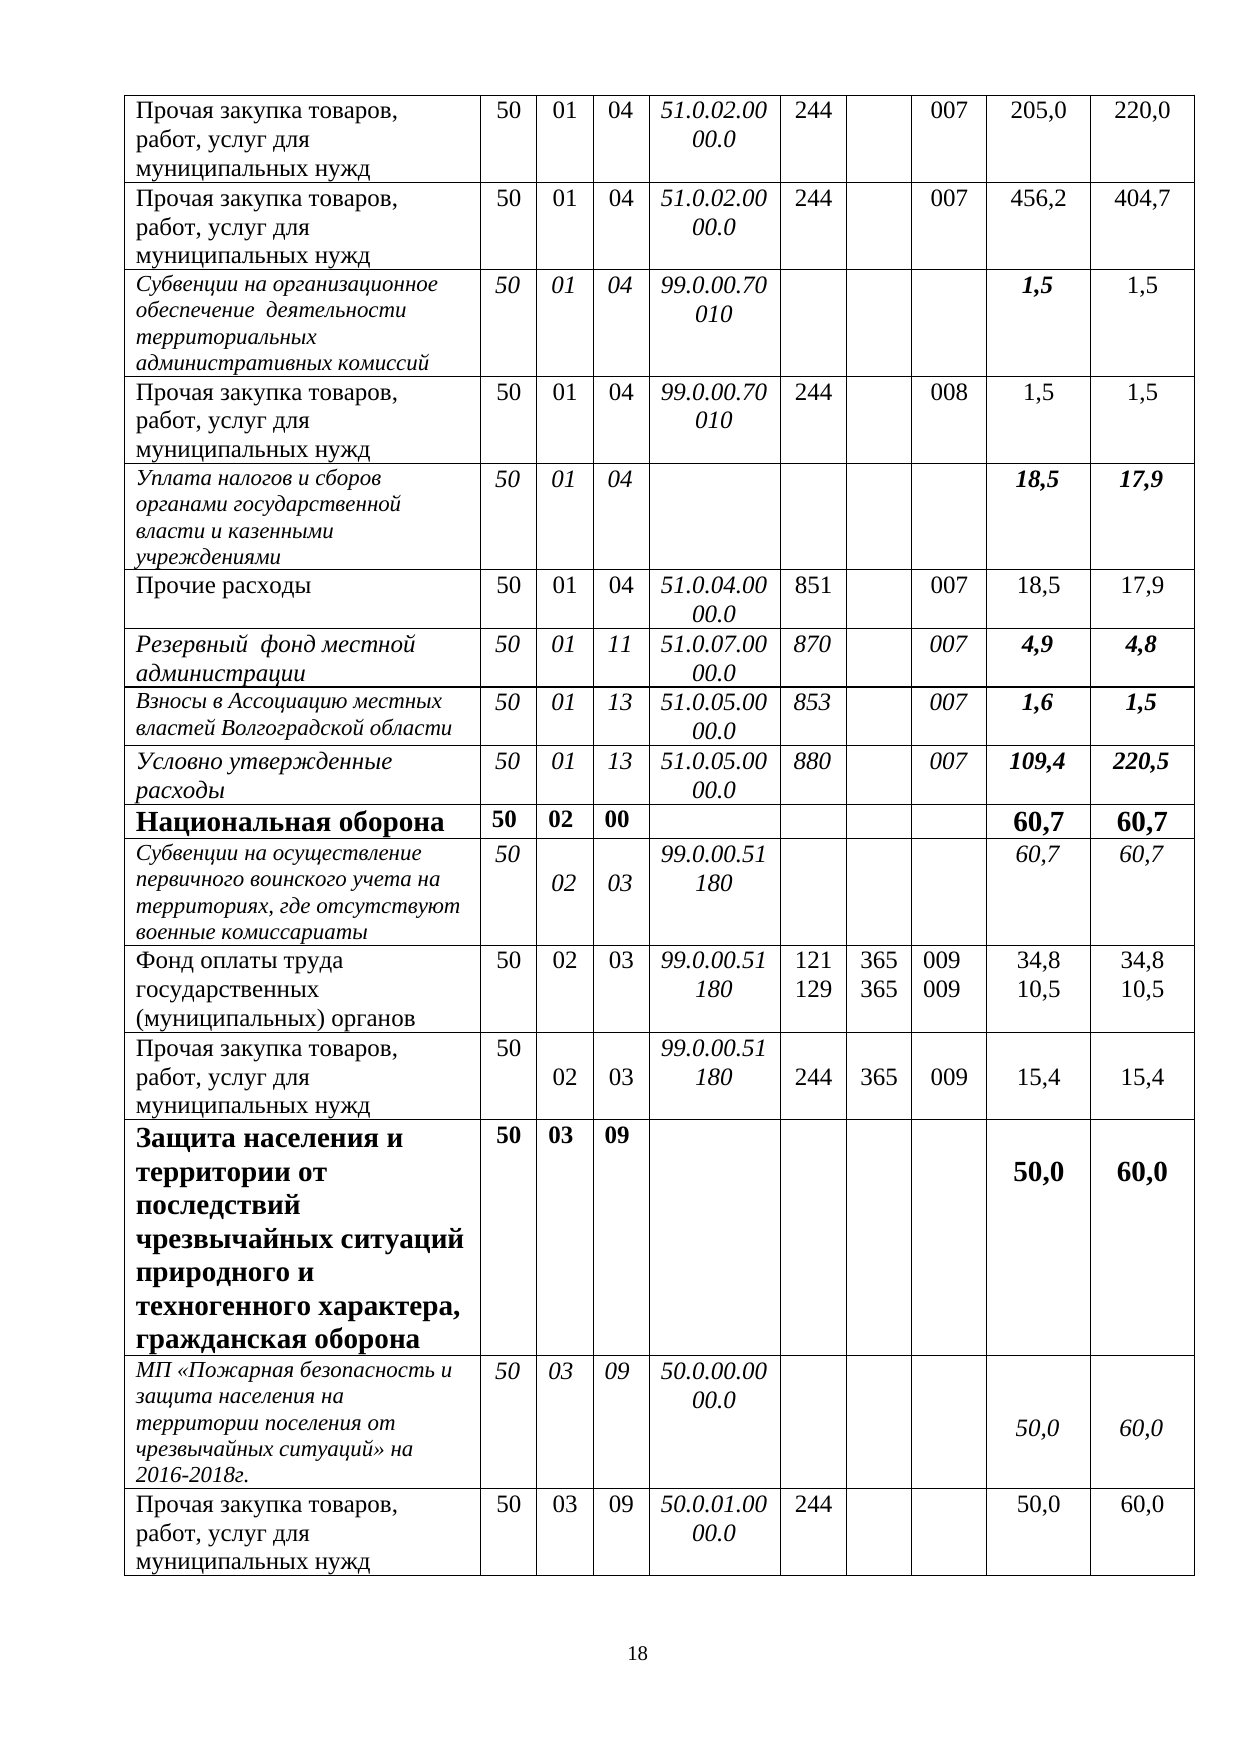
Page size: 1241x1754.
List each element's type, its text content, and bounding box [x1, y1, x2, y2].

table_cell Прочая закупка товаров, работ, услуг для муниципальных нужд [125, 1489, 480, 1575]
table_cell 4,9 [987, 629, 1090, 686]
table_cell 244 [781, 183, 846, 269]
table_cell 220,5 [1091, 746, 1194, 803]
table_cell [912, 1356, 986, 1488]
table_cell Уплата налогов и сборов органами государственной власти и казенными учреждениями [125, 464, 480, 569]
table_cell 244 [781, 377, 846, 463]
table_cell 853 [781, 688, 846, 745]
table_cell 15,4 [987, 1033, 1090, 1119]
table_cell 03 [537, 1120, 593, 1355]
table_cell 03 [537, 1356, 593, 1488]
table_cell 1,5 [987, 377, 1090, 463]
table_cell 34,8 10,5 [1091, 946, 1194, 1032]
table_cell Взносы в Ассоциацию местных властей Волгоградской области [125, 688, 480, 745]
table_cell Защита населения и территории от последствий чрезвычайных ситуаций природного и техногенного характера, гражданская оборона [125, 1120, 480, 1355]
table_cell 51.0.05.0000.0 [650, 688, 780, 745]
table_cell 60,0 [1091, 1489, 1194, 1575]
table_cell 02 [537, 805, 593, 838]
table_cell 50,0 [987, 1120, 1090, 1355]
table_cell 50 [481, 805, 536, 838]
table_cell 01 [537, 183, 593, 269]
table_cell Прочая закупка товаров, работ, услуг для муниципальных нужд [125, 183, 480, 269]
table_cell 34,8 10,5 [987, 946, 1090, 1032]
table_cell 50 [481, 96, 536, 182]
table_cell 007 [912, 688, 986, 745]
table_cell 51.0.07.0000.0 [650, 629, 780, 686]
table_cell 01 [537, 629, 593, 686]
table_cell 04 [594, 270, 649, 376]
table_cell 01 [537, 464, 593, 569]
table_cell Условно утвержденные расходы [125, 746, 480, 803]
table_cell [847, 270, 911, 376]
table_cell 109,4 [987, 746, 1090, 803]
table_cell 17,9 [1091, 464, 1194, 569]
table_cell 007 [912, 746, 986, 803]
table_cell 50,0 [987, 1489, 1090, 1575]
table_cell 03 [594, 946, 649, 1032]
table_cell 15,4 [1091, 1033, 1194, 1119]
table_cell 008 [912, 377, 986, 463]
table_cell 007 [912, 629, 986, 686]
table_cell 220,0 [1091, 96, 1194, 182]
table_cell 50 [481, 688, 536, 745]
table_cell [781, 464, 846, 569]
table_cell 1,6 [987, 688, 1090, 745]
table_cell 13 [594, 746, 649, 803]
table_cell 1,5 [1091, 688, 1194, 745]
table_cell 009 009 [912, 946, 986, 1032]
table_cell 50 [481, 270, 536, 376]
table_cell [847, 183, 911, 269]
table_cell 50 [481, 183, 536, 269]
table_cell 456,2 [987, 183, 1090, 269]
table_cell 50 [481, 746, 536, 803]
table_cell 121 129 [781, 946, 846, 1032]
table_cell 60,7 [1091, 839, 1194, 944]
table_cell 00 [594, 805, 649, 838]
table_cell 365 365 [847, 946, 911, 1032]
table_cell 13 [594, 688, 649, 745]
table_cell Прочая закупка товаров, работ, услуг для муниципальных нужд [125, 1033, 480, 1119]
table_cell 50,0 [987, 1356, 1090, 1488]
table_cell 1,5 [987, 270, 1090, 376]
table_cell 244 [781, 1489, 846, 1575]
table_cell 50 [481, 1120, 536, 1355]
table_cell [847, 1356, 911, 1488]
table_cell 205,0 [987, 96, 1090, 182]
table_cell 60,7 [987, 839, 1090, 944]
table_cell [781, 839, 846, 944]
table_cell [781, 1120, 846, 1355]
table_cell 007 [912, 570, 986, 628]
table_cell 01 [537, 570, 593, 628]
table_cell 04 [594, 570, 649, 628]
table_cell [912, 839, 986, 944]
table_cell 09 [594, 1489, 649, 1575]
table_cell 99.0.00.70010 [650, 377, 780, 463]
table_cell [847, 688, 911, 745]
table_cell 009 [912, 1033, 986, 1119]
table_cell 03 [537, 1489, 593, 1575]
table_cell 60,7 [987, 805, 1090, 838]
table_cell 99.0.00.51180 [650, 839, 780, 944]
table_cell Резервный фонд местной администрации [125, 629, 480, 686]
table_cell 03 [594, 1033, 649, 1119]
table_cell 244 [781, 1033, 846, 1119]
table_cell 870 [781, 629, 846, 686]
table_cell [847, 1120, 911, 1355]
table_cell Прочая закупка товаров, работ, услуг для муниципальных нужд [125, 377, 480, 463]
table_cell 99.0.00.51180 [650, 946, 780, 1032]
table_cell 1,5 [1091, 377, 1194, 463]
table_cell Фонд оплаты труда государственных (муниципальных) органов [125, 946, 480, 1032]
table_cell 01 [537, 688, 593, 745]
table_cell 51.0.02.0000.0 [650, 183, 780, 269]
table_cell [912, 1120, 986, 1355]
table_cell МП «Пожарная безопасность и защита населения на территории поселения от чрезвычайных ситуаций» на 2016-2018г. [125, 1356, 480, 1488]
table_cell [912, 270, 986, 376]
table_cell 50 [481, 839, 536, 944]
table_cell 18,5 [987, 570, 1090, 628]
table_cell 007 [912, 96, 986, 182]
table_cell 03 [594, 839, 649, 944]
table_cell 99.0.00.70010 [650, 270, 780, 376]
table_cell 404,7 [1091, 183, 1194, 269]
table_cell Прочая закупка товаров, работ, услуг для муниципальных нужд [125, 96, 480, 182]
table_cell [650, 805, 780, 838]
table_cell [912, 805, 986, 838]
table_cell 51.0.04.0000.0 [650, 570, 780, 628]
table_cell 60,7 [1091, 805, 1194, 838]
table_cell 60,0 [1091, 1356, 1194, 1488]
table_cell 50 [481, 1033, 536, 1119]
table_cell [847, 629, 911, 686]
table_cell 09 [594, 1120, 649, 1355]
table_cell [847, 570, 911, 628]
table_cell 851 [781, 570, 846, 628]
table_cell 50 [481, 1489, 536, 1575]
table_cell 02 [537, 946, 593, 1032]
table_cell [847, 746, 911, 803]
table_cell [847, 1489, 911, 1575]
table_cell 50 [481, 946, 536, 1032]
table_cell 01 [537, 96, 593, 182]
table_cell [847, 805, 911, 838]
table_cell 880 [781, 746, 846, 803]
table_cell 17,9 [1091, 570, 1194, 628]
table_cell 4,8 [1091, 629, 1194, 686]
table_cell [781, 270, 846, 376]
table_cell 007 [912, 183, 986, 269]
table_cell 04 [594, 183, 649, 269]
table_cell [847, 464, 911, 569]
table_cell 51.0.02.0000.0 [650, 96, 780, 182]
table_cell Субвенции на осуществление первичного воинского учета на территориях, где отсутствуют военные комиссариаты [125, 839, 480, 944]
table_cell Субвенции на организационное обеспечение деятельности территориальных административных комиссий [125, 270, 480, 376]
table_cell 51.0.05.0000.0 [650, 746, 780, 803]
table_cell [847, 839, 911, 944]
table_cell Национальная оборона [125, 805, 480, 838]
table_cell [912, 1489, 986, 1575]
table_cell 50.0.00.0000.0 [650, 1356, 780, 1488]
table_cell 50 [481, 377, 536, 463]
table_cell 04 [594, 464, 649, 569]
table_cell 244 [781, 96, 846, 182]
table_cell 02 [537, 839, 593, 944]
table_cell 50.0.01.0000.0 [650, 1489, 780, 1575]
table_cell 99.0.00.51180 [650, 1033, 780, 1119]
table_cell 09 [594, 1356, 649, 1488]
table_cell 01 [537, 270, 593, 376]
table_cell 02 [537, 1033, 593, 1119]
table_cell [781, 805, 846, 838]
table_cell Прочие расходы [125, 570, 480, 628]
table_cell [912, 464, 986, 569]
table_cell [650, 464, 780, 569]
table_cell [847, 96, 911, 182]
table_cell 04 [594, 377, 649, 463]
table_cell 50 [481, 464, 536, 569]
table_cell 01 [537, 746, 593, 803]
table_cell 50 [481, 570, 536, 628]
table_cell 18,5 [987, 464, 1090, 569]
table_cell 50 [481, 1356, 536, 1488]
table_cell 11 [594, 629, 649, 686]
table_cell 60,0 [1091, 1120, 1194, 1355]
table_cell 1,5 [1091, 270, 1194, 376]
table_cell 365 [847, 1033, 911, 1119]
table_cell [847, 377, 911, 463]
table_cell [781, 1356, 846, 1488]
table_cell 50 [481, 629, 536, 686]
table_cell 01 [537, 377, 593, 463]
table_cell 04 [594, 96, 649, 182]
table_cell [650, 1120, 780, 1355]
